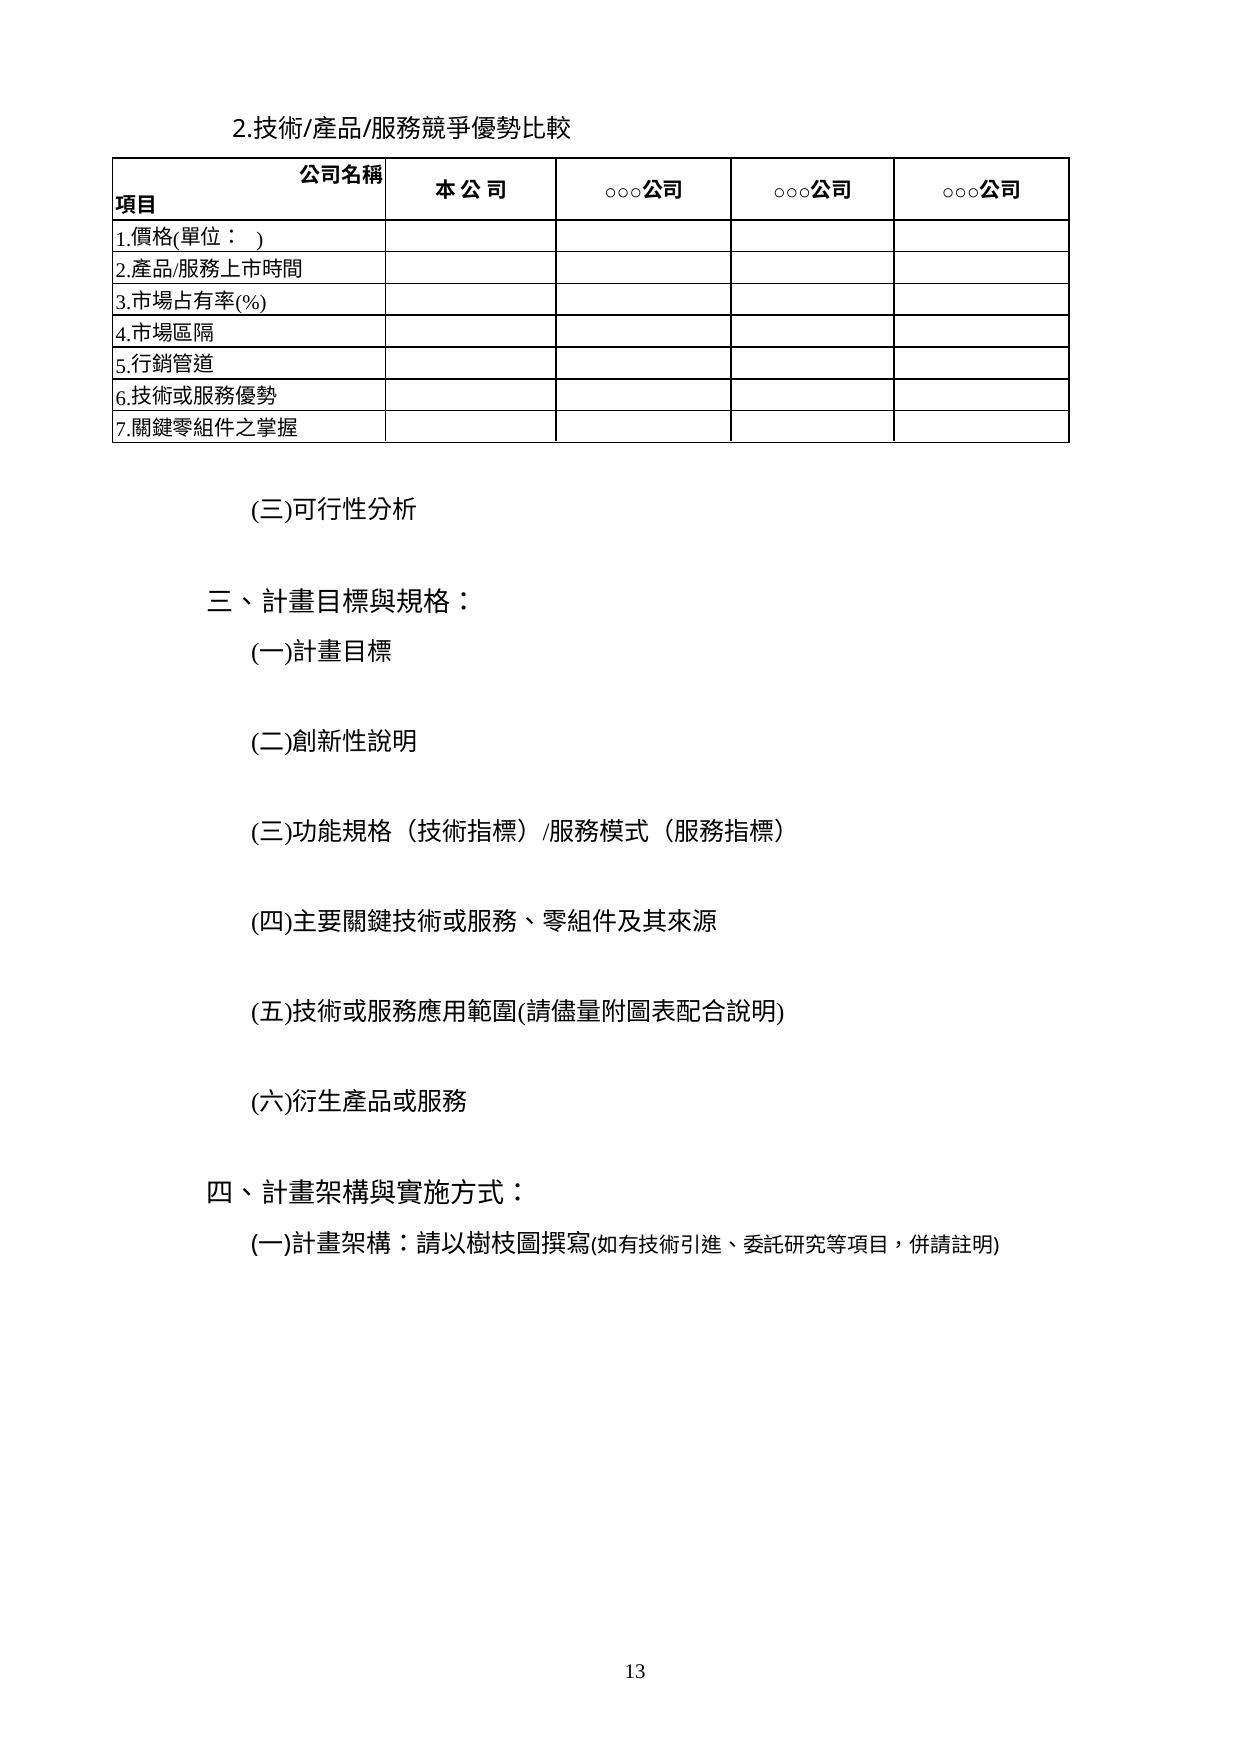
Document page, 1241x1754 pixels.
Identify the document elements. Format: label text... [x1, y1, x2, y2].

table_cell [557, 252, 730, 282]
table_cell [557, 380, 730, 409]
table_header 公司名稱 項目 [113, 159, 385, 219]
text (三)可行性分析 [251, 489, 1152, 526]
text 三、計畫目標與規格： [207, 579, 1152, 619]
text (五)技術或服務應用範圍(請儘量附圖表配合說明) [251, 991, 1152, 1027]
table_cell [732, 316, 893, 346]
table_cell [557, 221, 730, 251]
table_cell 7.關鍵零組件之掌握 [113, 411, 385, 441]
text (一)計畫目標 [251, 631, 1152, 667]
table_header ○○○公司 [895, 159, 1068, 219]
table_cell [732, 221, 893, 251]
table_header 本 公 司 [386, 159, 555, 219]
table_cell 4.市場區隔 [113, 316, 385, 346]
table_cell [895, 284, 1068, 314]
table_cell [557, 316, 730, 346]
table_cell 5.行銷管道 [113, 348, 385, 378]
text (六)衍生產品或服務 [251, 1081, 1152, 1117]
table_cell [386, 380, 555, 409]
table_cell [732, 348, 893, 378]
table_cell [895, 411, 1068, 441]
table_cell [557, 411, 730, 441]
table_cell [895, 221, 1068, 251]
table_cell 6.技術或服務優勢 [113, 380, 385, 409]
table_cell [557, 348, 730, 378]
table_header ○○○公司 [557, 159, 730, 219]
table_cell [895, 316, 1068, 346]
table_cell [557, 284, 730, 314]
table_cell [386, 411, 555, 441]
table_cell [386, 284, 555, 314]
text (三)功能規格（技術指標）/服務模式（服務指標） [251, 811, 1152, 847]
table_cell [386, 316, 555, 346]
table_cell [386, 348, 555, 378]
text (一)計畫架構：請以樹枝圖撰寫(如有技術引進、委託研究等項目，併請註明) [251, 1223, 1152, 1259]
text (二)創新性說明 [251, 721, 1152, 757]
table_cell 1.價格(單位： ) [113, 221, 385, 251]
text 2.技術/產品/服務競爭優勢比較 [232, 108, 1152, 144]
table_cell [732, 252, 893, 282]
table_cell [895, 380, 1068, 409]
table_header ○○○公司 [732, 159, 893, 219]
table_cell [386, 252, 555, 282]
text (四)主要關鍵技術或服務、零組件及其來源 [251, 901, 1152, 937]
table_cell [895, 348, 1068, 378]
text 四、計畫架構與實施方式： [207, 1171, 1152, 1211]
table_cell [895, 252, 1068, 282]
table_cell [732, 411, 893, 441]
table_cell [732, 284, 893, 314]
table_cell 2.產品/服務上市時間 [113, 252, 385, 282]
table_cell 3.市場占有率(%) [113, 284, 385, 314]
table_cell [732, 380, 893, 409]
table_cell [386, 221, 555, 251]
